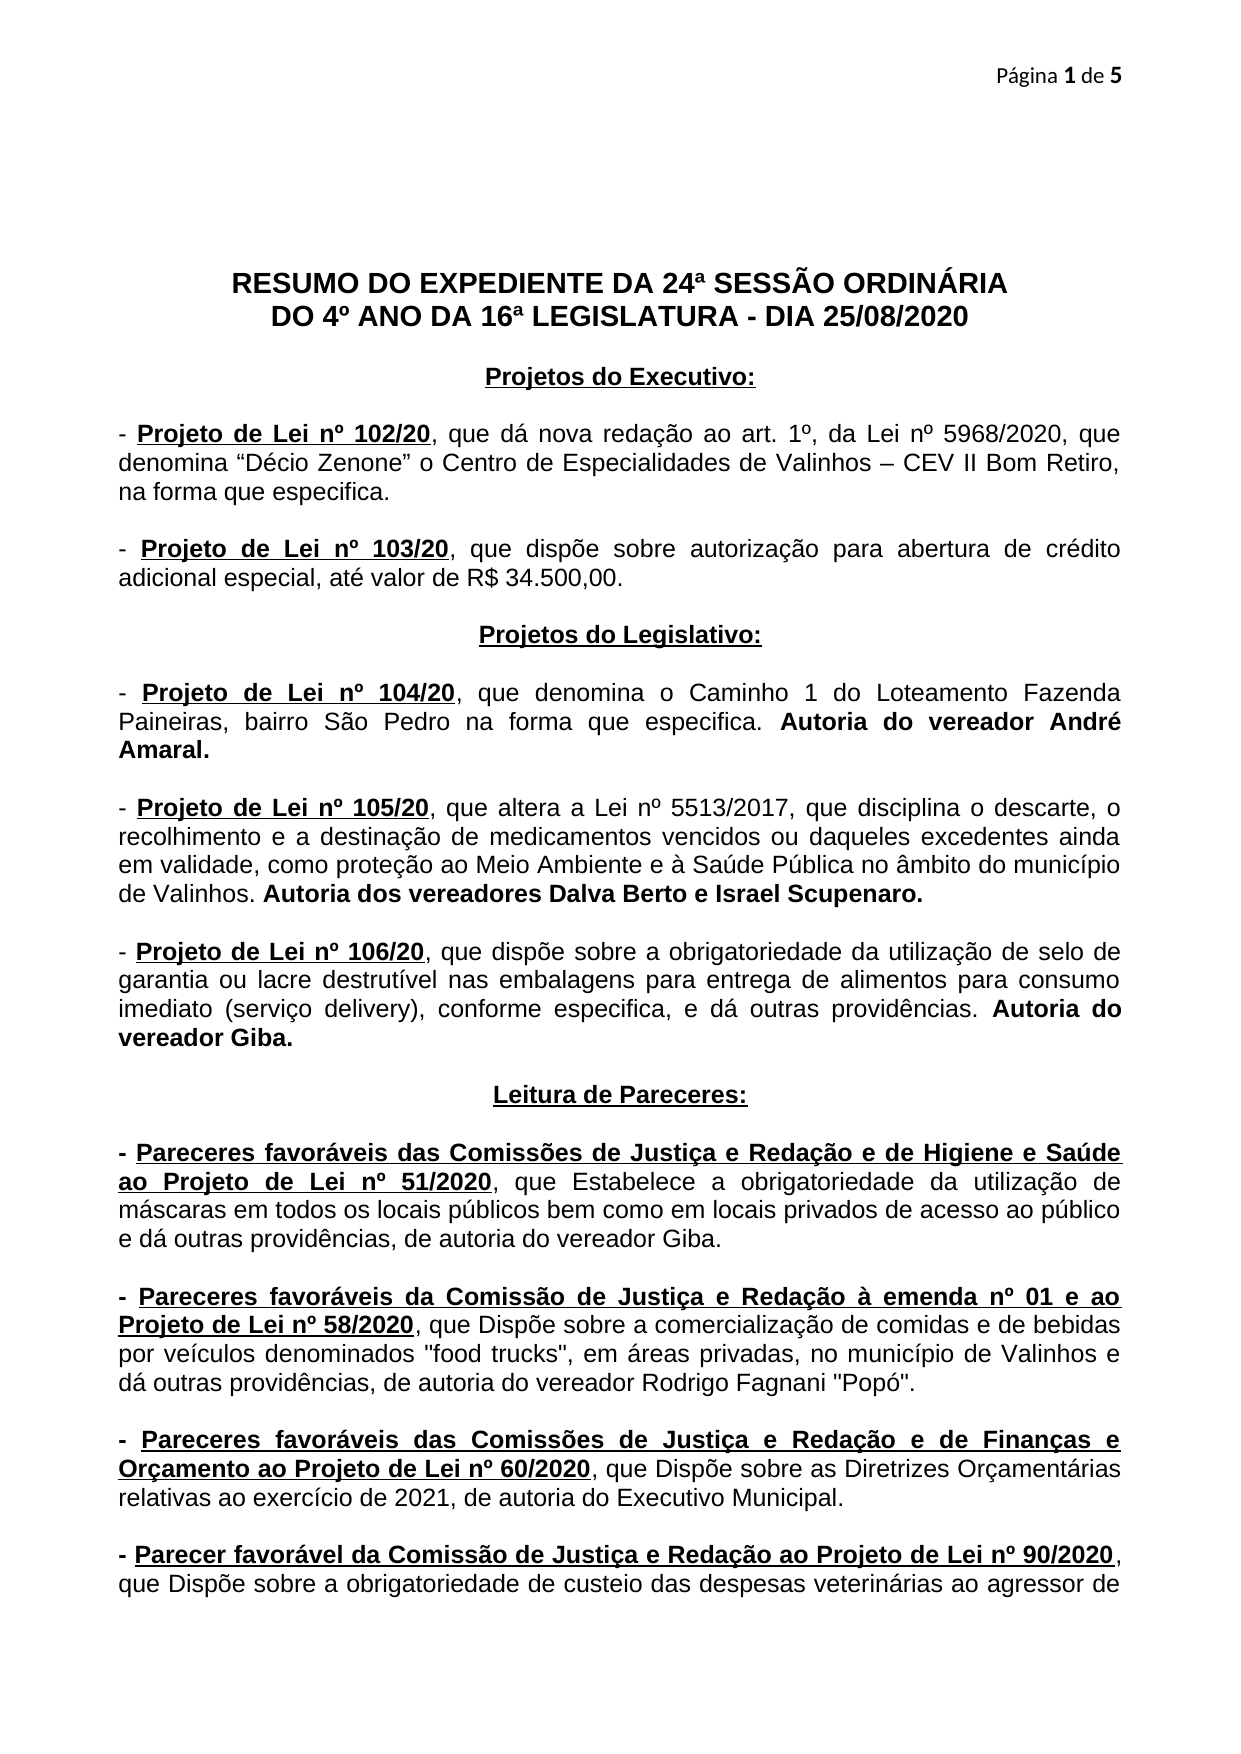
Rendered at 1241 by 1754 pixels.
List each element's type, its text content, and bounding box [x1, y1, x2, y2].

text RESUMO DO EXPEDIENTE DA 24ª SESSÃO ORDINÁRIA DO 4º ANO DA 16ª LEGISLATURA - DIA 25/08/2020 [118, 266, 1122, 333]
text - Projeto de Lei nº 104/20, que denomina o Caminho 1 do Loteamento Fazenda Paineiras, bairro São Pedro na forma que especifica. Autoria do vereador André Amaral. [118, 678, 1122, 764]
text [118, 1540, 1122, 1598]
text Projetos do Executivo: [118, 362, 1122, 390]
text - Pareceres favoráveis da Comissão de Justiça e Redação à emenda nº 01 e ao Projeto de Lei nº 58/2020, que Dispõe sobre a comercialização de comidas e de bebidas por veículos denominados "food trucks", em áreas privadas, no município de Valinhos e dá outras providências, de autoria do vereador Rodrigo Fagnani "Popó". [118, 1282, 1122, 1397]
text - Projeto de Lei nº 103/20, que dispõe sobre autorização para abertura de crédito adicional especial, até valor de R$ 34.500,00. [118, 534, 1122, 592]
text - Projeto de Lei nº 105/20, que altera a Lei nº 5513/2017, que disciplina o descarte, o recolhimento e a destinação de medicamentos vencidos ou daqueles excedentes ainda em validade, como proteção ao Meio Ambiente e à Saúde Pública no âmbito do município de Valinhos. Autoria dos vereadores Dalva Berto e Israel Scupenaro. [118, 793, 1122, 908]
text Leitura de Pareceres: [118, 1080, 1122, 1109]
text - Projeto de Lei nº 102/20, que dá nova redação ao art. 1º, da Lei nº 5968/2020, que denomina “Décio Zenone” o Centro de Especialidades de Valinhos – CEV II Bom Retiro, na forma que especifica. [118, 419, 1122, 505]
text Projetos do Legislativo: [118, 620, 1122, 649]
text - Pareceres favoráveis das Comissões de Justiça e Redação e de Finanças e Orçamento ao Projeto de Lei nº 60/2020, que Dispõe sobre as Diretrizes Orçamentárias relativas ao exercício de 2021, de autoria do Executivo Municipal. [118, 1425, 1122, 1512]
text - Projeto de Lei nº 106/20, que dispõe sobre a obrigatoriedade da utilização de selo de garantia ou lacre destrutível nas embalagens para entrega de alimentos para consumo imediato (serviço delivery), conforme especifica, e dá outras providências. Autoria do vereador Giba. [118, 937, 1122, 1052]
text - Pareceres favoráveis das Comissões de Justiça e Redação e de Higiene e Saúde ao Projeto de Lei nº 51/2020, que Estabelece a obrigatoriedade da utilização de máscaras em todos os locais públicos bem como em locais privados de acesso ao público e dá outras providências, de autoria do vereador Giba. [118, 1138, 1122, 1253]
